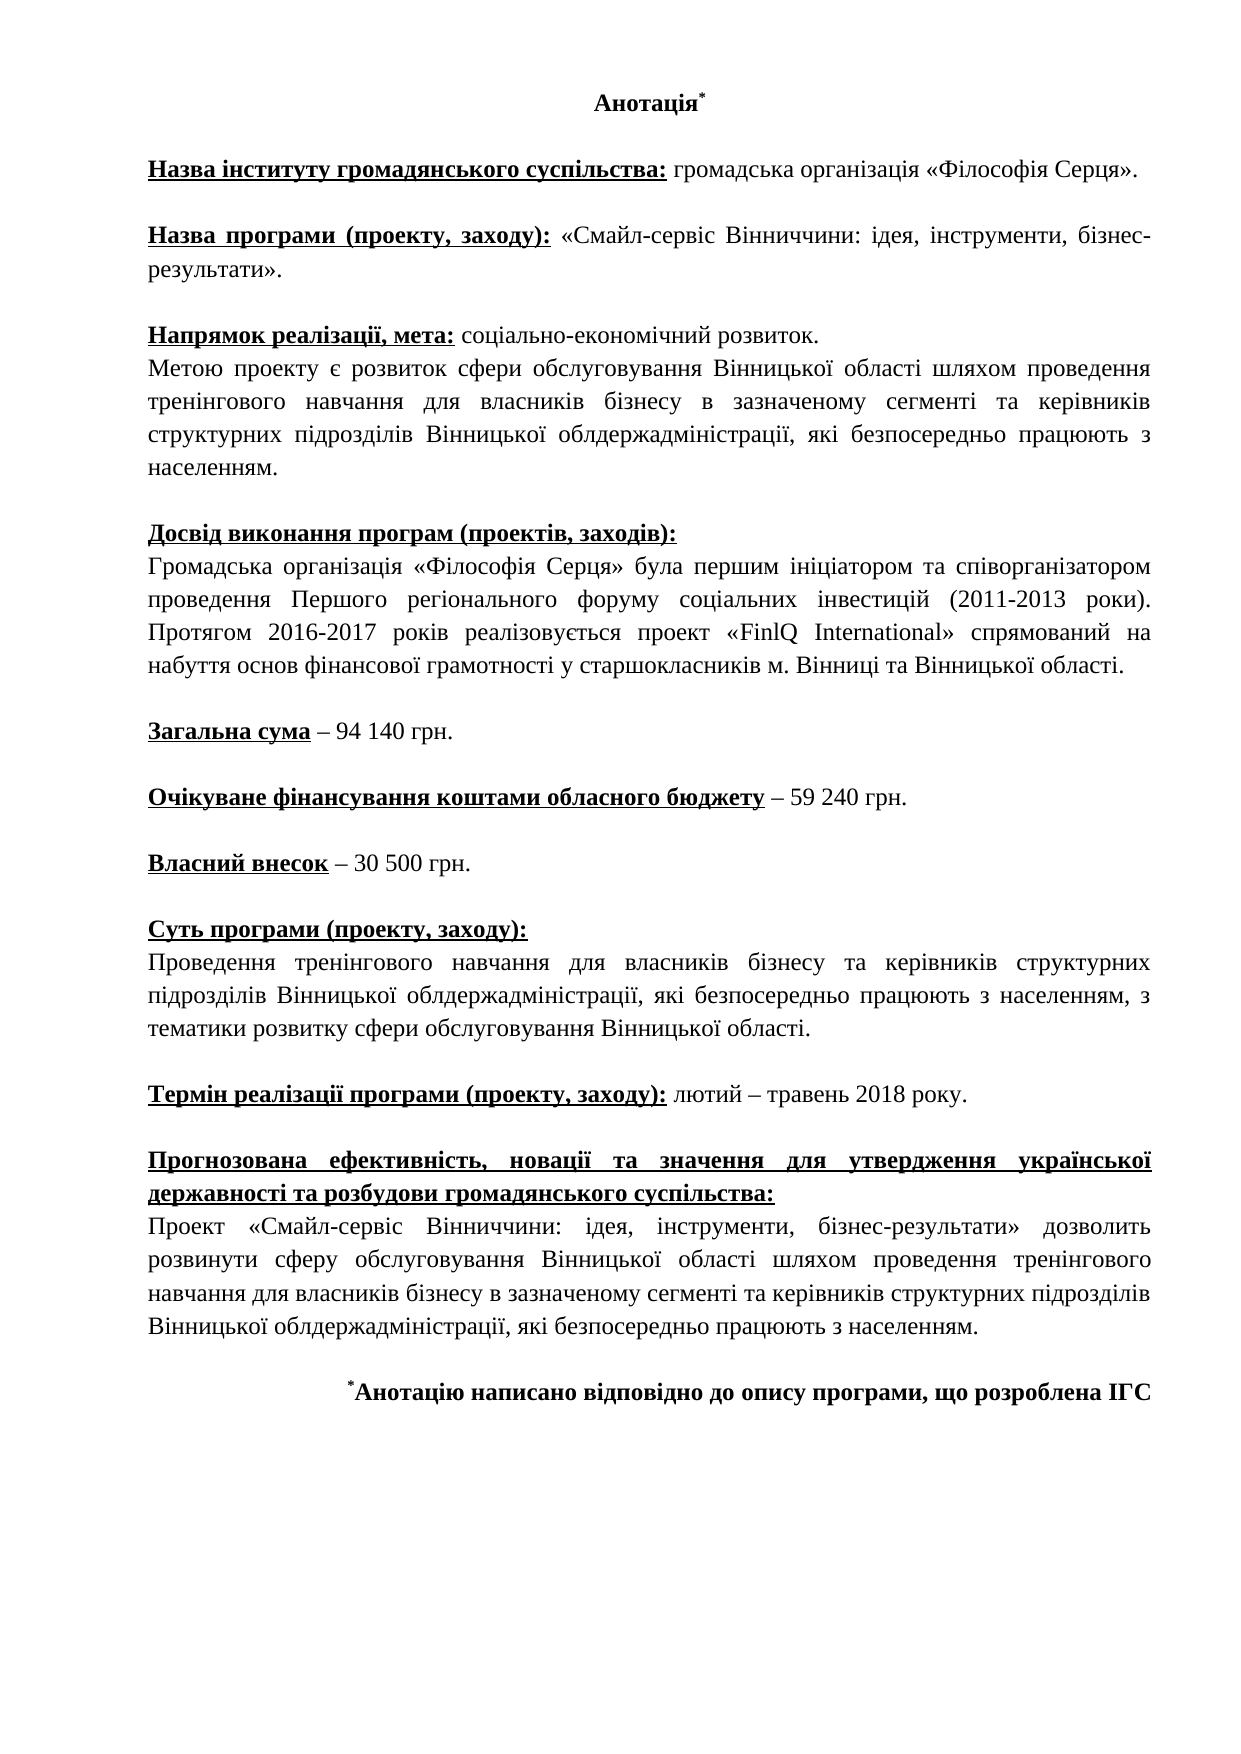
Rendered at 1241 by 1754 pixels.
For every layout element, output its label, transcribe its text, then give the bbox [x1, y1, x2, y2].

text Термін реалізації програми (проекту, заходу): лютий – травень 2018 року. [148, 1079, 1152, 1108]
text Назва інституту громадянського суспільства: громадська організація «Філософія Серця». [148, 154, 1152, 183]
text Власний внесок – 30 500 грн. [148, 848, 1152, 877]
text Очікуване фінансування коштами обласного бюджету – 59 240 грн. [148, 782, 1152, 811]
text Загальна сума – 94 140 грн. [148, 716, 1152, 745]
text Напрямок реалізації, мета: соціально-економічний розвиток. [148, 320, 1152, 348]
text Громадська організація «Філософія Серця» була першим ініціатором та співорганізатором проведення Першого регіонального форуму соціальних інвестицій (2011-2013 роки). Протягом 2016-2017 років реалізовується проект «FinlQ International» спрямований на набуття основ фінансової грамотності у старшокласників м. Вінниці та Вінницької області. [148, 551, 1152, 679]
text Прогнозована ефективність, новації та значення для утвердження української державності та розбудови громадянського суспільства: [148, 1145, 1152, 1170]
text Прогнозована ефективність, новації та значення для утвердження української державності та розбудови громадянського суспільства: [148, 1172, 1152, 1207]
text Проведення тренінгового навчання для власників бізнесу та керівників структурних підрозділів Вінницької облдержадміністрації, які безпосередньо працюють з населенням, з тематики розвитку сфери обслуговування Вінницької області. [148, 947, 1152, 1042]
text Назва програми (проекту, заходу): «Смайл-сервіс Вінниччини: ідея, інструменти, бізнес-результати». [148, 221, 1152, 282]
text Досвід виконання програм (проектів, заходів): [148, 518, 1152, 547]
text Анотація* [148, 88, 1152, 117]
text Метою проекту є розвиток сфери обслуговування Вінницької області шляхом проведення тренінгового навчання для власників бізнесу в зазначеному сегменті та керівників структурних підрозділів Вінницької облдержадміністрації, які безпосередньо працюють з населенням. [148, 353, 1152, 481]
text Суть програми (проекту, заходу): [148, 914, 1152, 943]
text *Анотацію написано відповідно до опису програми, що розроблена ІГС [148, 1377, 1152, 1406]
text Проект «Смайл-сервіс Вінниччини: ідея, інструменти, бізнес-результати» дозволить розвинути сферу обслуговування Вінницької області шляхом проведення тренінгового навчання для власників бізнесу в зазначеному сегменті та керівників структурних підрозділів Вінницької облдержадміністрації, які безпосередньо працюють з населенням. [148, 1211, 1152, 1340]
